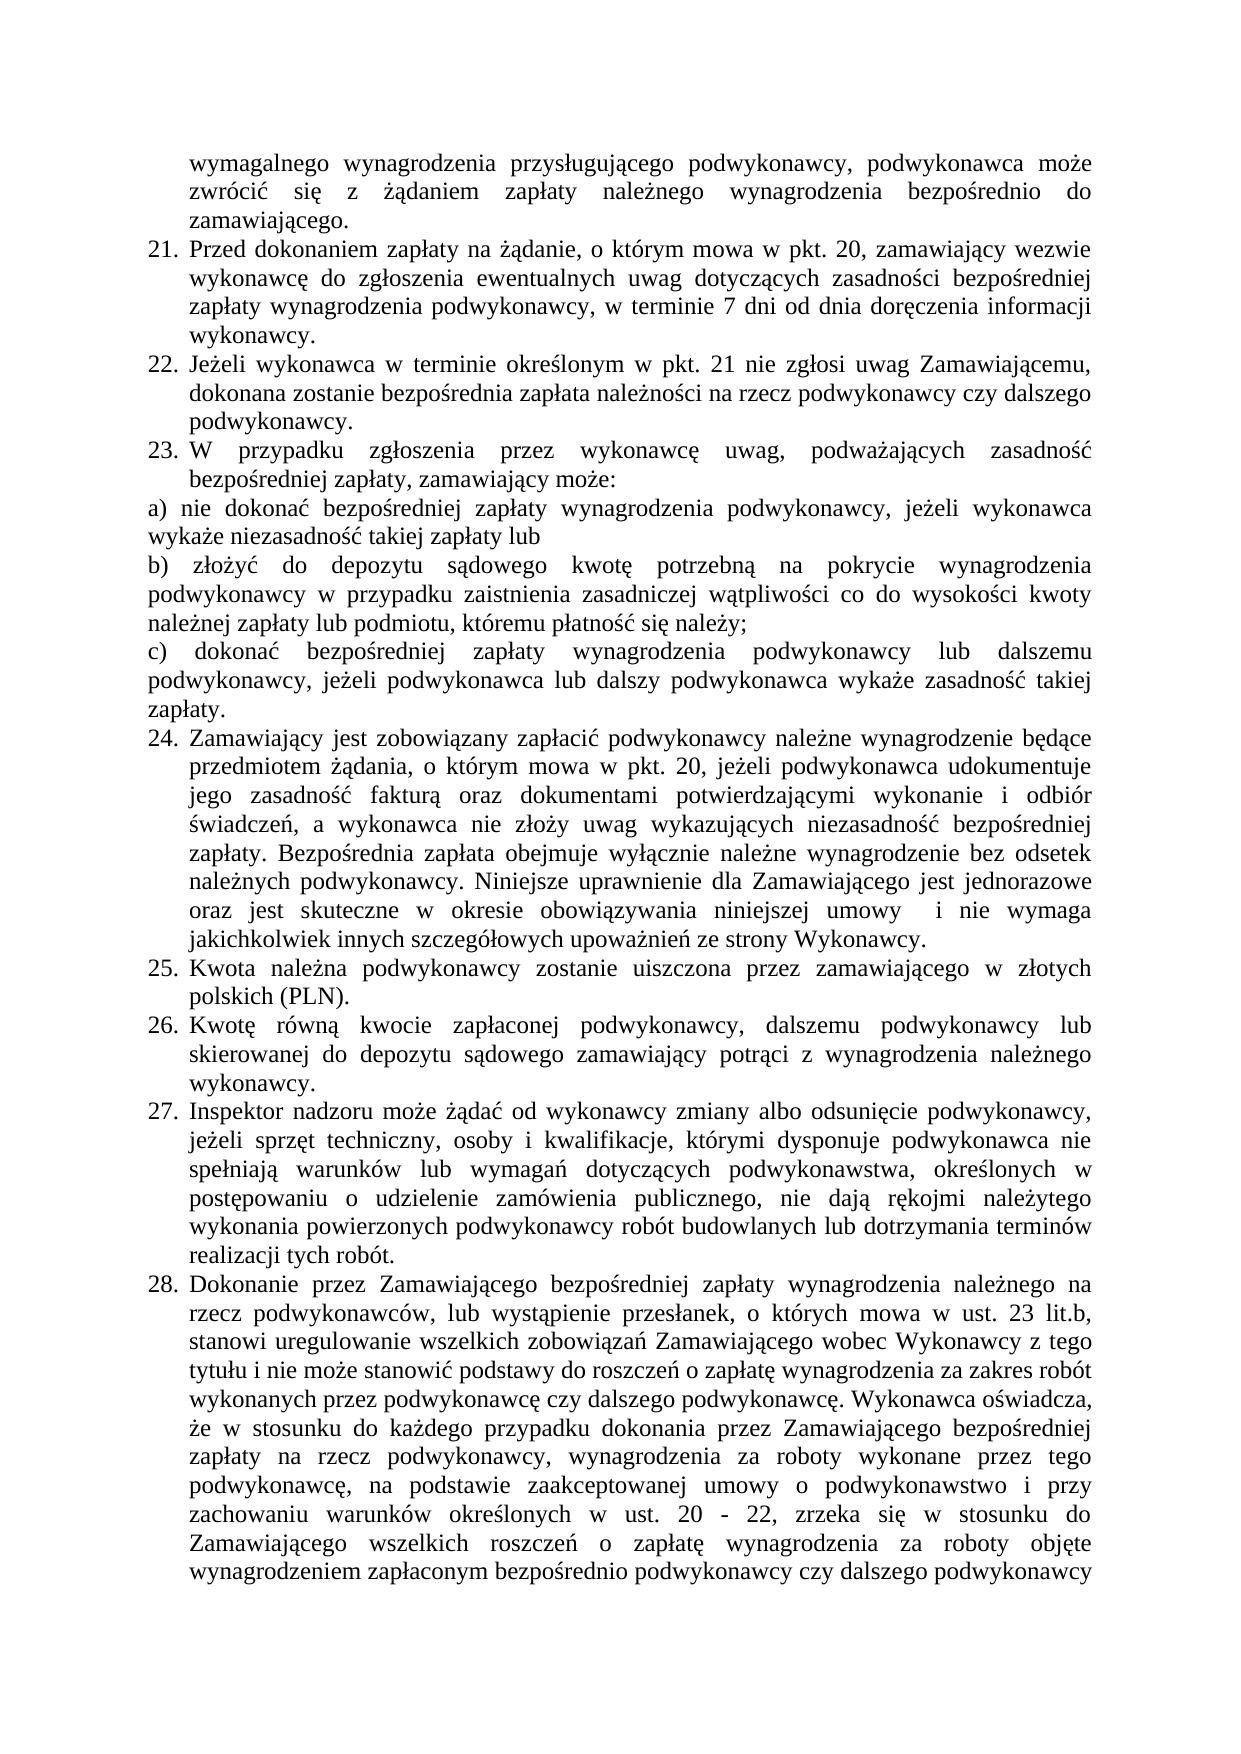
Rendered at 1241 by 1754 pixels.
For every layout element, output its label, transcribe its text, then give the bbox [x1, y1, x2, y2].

text b) złożyć do depozytu sądowego kwotę potrzebną na pokrycie wynagrodzenia podwykonawcy w przypadku zaistnienia zasadniczej wątpliwości co do wysokości kwoty należnej zapłaty lub podmiotu, któremu płatność się należy; [148, 550, 1093, 636]
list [148, 1269, 1093, 1585]
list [148, 148, 1093, 234]
text a) nie dokonać bezpośredniej zapłaty wynagrodzenia podwykonawcy, jeżeli wykonawca wykaże niezasadność takiej zapłaty lub [148, 493, 1093, 550]
list Kwota należna podwykonawcy zostanie uiszczona przez zamawiającego w złotych polskich (PLN). [148, 953, 1093, 1010]
text c) dokonać bezpośredniej zapłaty wynagrodzenia podwykonawcy lub dalszemu podwykonawcy, jeżeli podwykonawca lub dalszy podwykonawca wykaże zasadność takiej zapłaty. [148, 636, 1093, 723]
list Zamawiający jest zobowiązany zapłacić podwykonawcy należne wynagrodzenie będące przedmiotem żądania, o którym mowa w pkt. 20, jeżeli podwykonawca udokumentuje jego zasadność fakturą oraz dokumentami potwierdzającymi wykonanie i odbiór świadczeń, a wykonawca nie złoży uwag wykazujących niezasadność bezpośredniej zapłaty. Bezpośrednia zapłata obejmuje wyłącznie należne wynagrodzenie bez odsetek należnych podwykonawcy. Niniejsze uprawnienie dla Zamawiającego jest jednorazowe oraz jest skuteczne w okresie obowiązywania niniejszej umowy i nie wymaga jakichkolwiek innych szczegółowych upoważnień ze strony Wykonawcy. [148, 723, 1093, 953]
list Przed dokonaniem zapłaty na żądanie, o którym mowa w pkt. 20, zamawiający wezwie wykonawcę do zgłoszenia ewentualnych uwag dotyczących zasadności bezpośredniej zapłaty wynagrodzenia podwykonawcy, w terminie 7 dni od dnia doręczenia informacji wykonawcy. [148, 234, 1093, 349]
list Jeżeli wykonawca w terminie określonym w pkt. 21 nie zgłosi uwag Zamawiającemu, dokonana zostanie bezpośrednia zapłata należności na rzecz podwykonawcy czy dalszego podwykonawcy. [148, 349, 1093, 435]
list Inspektor nadzoru może żądać od wykonawcy zmiany albo odsunięcie podwykonawcy, jeżeli sprzęt techniczny, osoby i kwalifikacje, którymi dysponuje podwykonawca nie spełniają warunków lub wymagań dotyczących podwykonawstwa, określonych w postępowaniu o udzielenie zamówienia publicznego, nie dają rękojmi należytego wykonania powierzonych podwykonawcy robót budowlanych lub dotrzymania terminów realizacji tych robót. [148, 1096, 1093, 1269]
list W przypadku zgłoszenia przez wykonawcę uwag, podważających zasadność bezpośredniej zapłaty, zamawiający może: [148, 435, 1093, 493]
list Kwotę równą kwocie zapłaconej podwykonawcy, dalszemu podwykonawcy lub skierowanej do depozytu sądowego zamawiający potrąci z wynagrodzenia należnego wykonawcy. [148, 1010, 1093, 1096]
